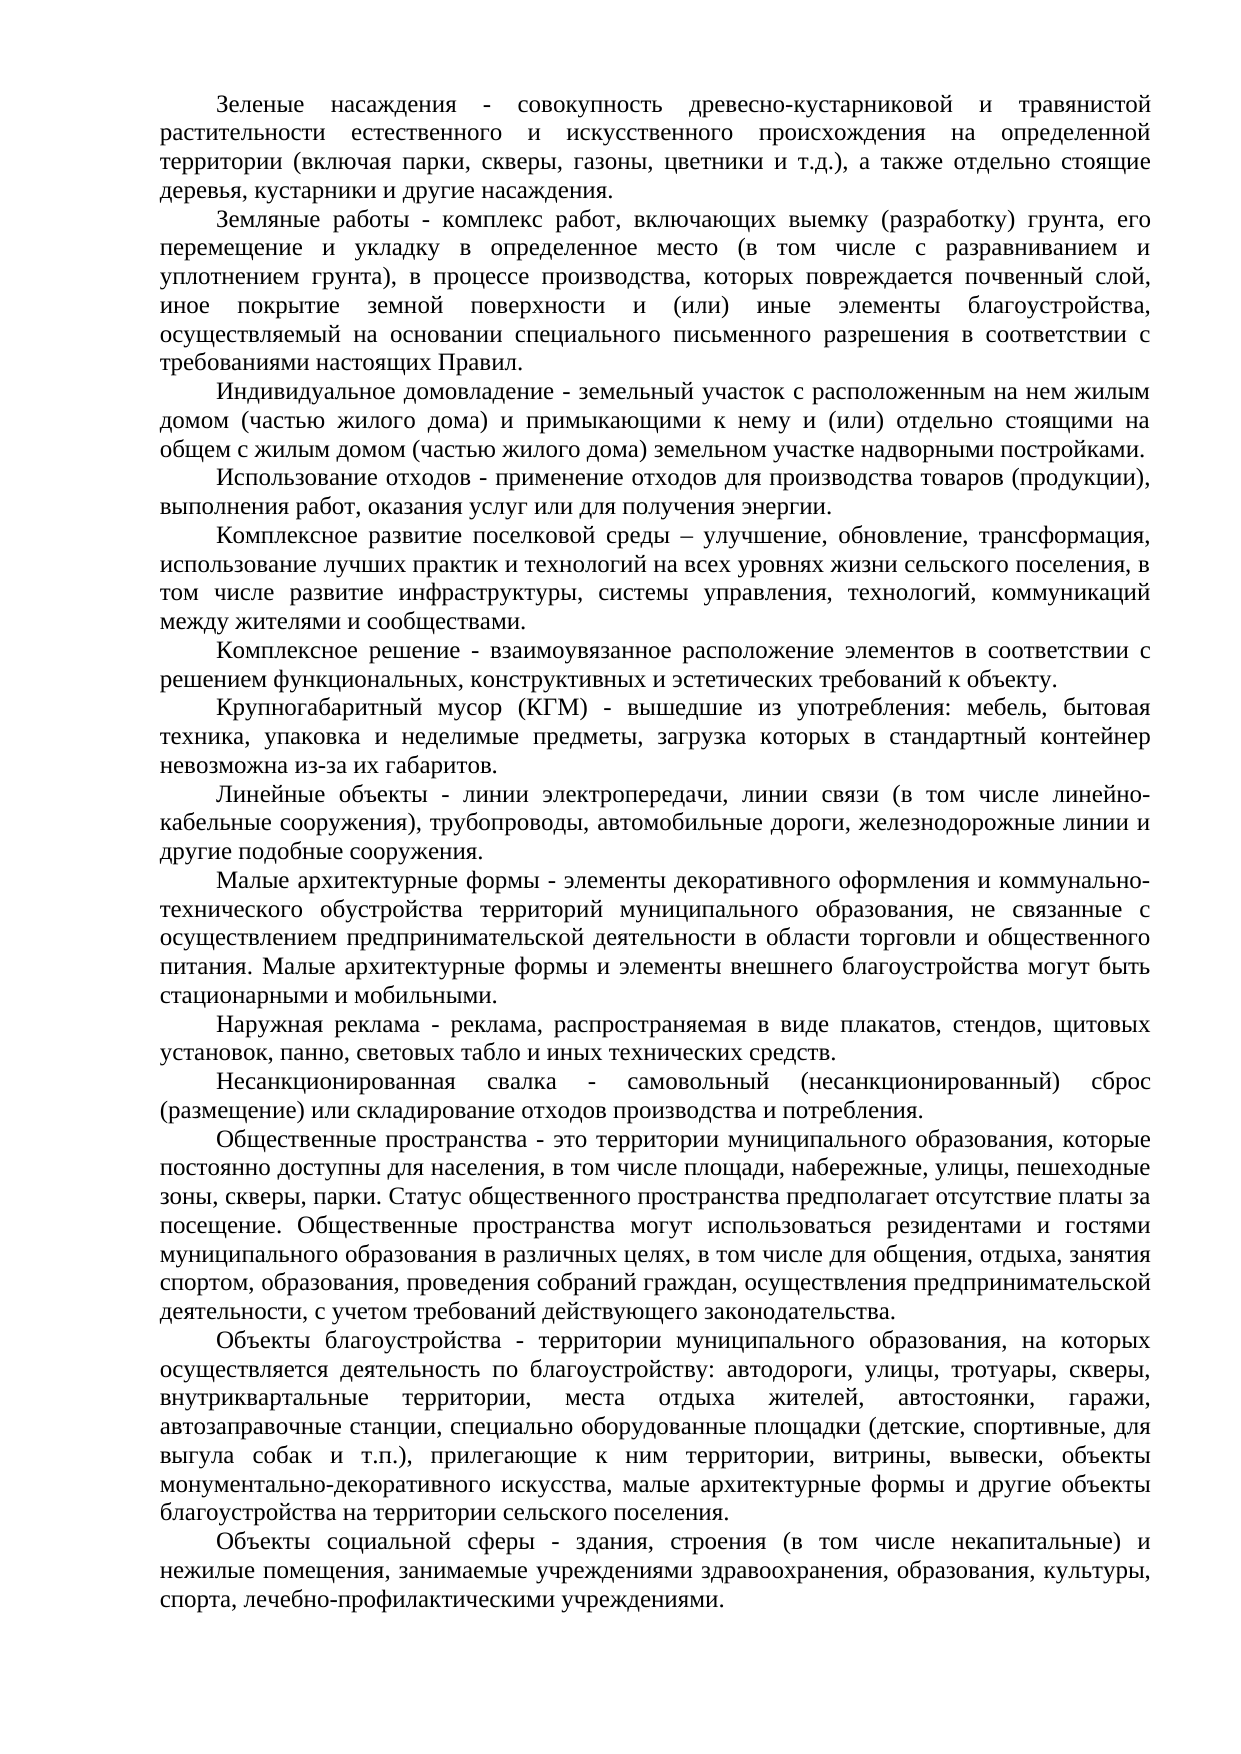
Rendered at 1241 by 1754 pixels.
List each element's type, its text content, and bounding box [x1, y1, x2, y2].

text Наружная реклама - реклама, распространяемая в виде плакатов, стендов, щитовых установок, панно, световых табло и иных технических средств. [159, 1009, 1152, 1066]
text Комплексное развитие поселковой среды – улучшение, обновление, трансформация, использование лучших практик и технологий на всех уровнях жизни сельского поселения, в том числе развитие инфраструктуры, системы управления, технологий, коммуникаций между жителями и сообществами. [159, 520, 1152, 635]
text Индивидуальное домовладение - земельный участок с расположенным на нем жилым домом (частью жилого дома) и примыкающими к нему и (или) отдельно стоящими на общем с жилым домом (частью жилого дома) земельном участке надворными постройками. [159, 376, 1152, 462]
text Использование отходов - применение отходов для производства товаров (продукции), выполнения работ, оказания услуг или для получения энергии. [159, 462, 1152, 520]
text Объекты благоустройства - территории муниципального образования, на которых осуществляется деятельность по благоустройству: автодороги, улицы, тротуары, скверы, внутриквартальные территории, места отдыха жителей, автостоянки, гаражи, автозаправочные станции, специально оборудованные площадки (детские, спортивные, для выгула собак и т.п.), прилегающие к ним территории, витрины, вывески, объекты монументально-декоративного искусства, малые архитектурные формы и другие объекты благоустройства на территории сельского поселения. [159, 1325, 1152, 1526]
text Зеленые насаждения - совокупность древесно-кустарниковой и травянистой растительности естественного и искусственного происхождения на определенной территории (включая парки, скверы, газоны, цветники и т.д.), а также отдельно стоящие деревья, кустарники и другие насаждения. [159, 89, 1152, 204]
text Несанкционированная свалка - самовольный (несанкционированный) сброс (размещение) или складирование отходов производства и потребления. [159, 1066, 1152, 1124]
text Малые архитектурные формы - элементы декоративного оформления и коммунально-технического обустройства территорий муниципального образования, не связанные с осуществлением предпринимательской деятельности в области торговли и общественного питания. Малые архитектурные формы и элементы внешнего благоустройства могут быть стационарными и мобильными. [159, 865, 1152, 1009]
text Объекты социальной сферы - здания, строения (в том числе некапитальные) и нежилые помещения, занимаемые учреждениями здравоохранения, образования, культуры, спорта, лечебно-профилактическими учреждениями. [159, 1526, 1152, 1612]
text Крупногабаритный мусор (КГМ) - вышедшие из употребления: мебель, бытовая техника, упаковка и неделимые предметы, загрузка которых в стандартный контейнер невозможна из-за их габаритов. [159, 692, 1152, 779]
text Общественные пространства - это территории муниципального образования, которые постоянно доступны для населения, в том числе площади, набережные, улицы, пешеходные зоны, скверы, парки. Статус общественного пространства предполагает отсутствие платы за посещение. Общественные пространства могут использоваться резидентами и гостями муниципального образования в различных целях, в том числе для общения, отдыха, занятия спортом, образования, проведения собраний граждан, осуществления предпринимательской деятельности, с учетом требований действующего законодательства. [159, 1124, 1152, 1325]
text Земляные работы - комплекс работ, включающих выемку (разработку) грунта, его перемещение и укладку в определенное место (в том числе с разравниванием и уплотнением грунта), в процессе производства, которых повреждается почвенный слой, иное покрытие земной поверхности и (или) иные элементы благоустройства, осуществляемый на основании специального письменного разрешения в соответствии с требованиями настоящих Правил. [159, 204, 1152, 376]
text Комплексное решение - взаимоувязанное расположение элементов в соответствии с решением функциональных, конструктивных и эстетических требований к объекту. [159, 635, 1152, 692]
text Линейные объекты - линии электропередачи, линии связи (в том числе линейно-кабельные сооружения), трубопроводы, автомобильные дороги, железнодорожные линии и другие подобные сооружения. [159, 779, 1152, 865]
